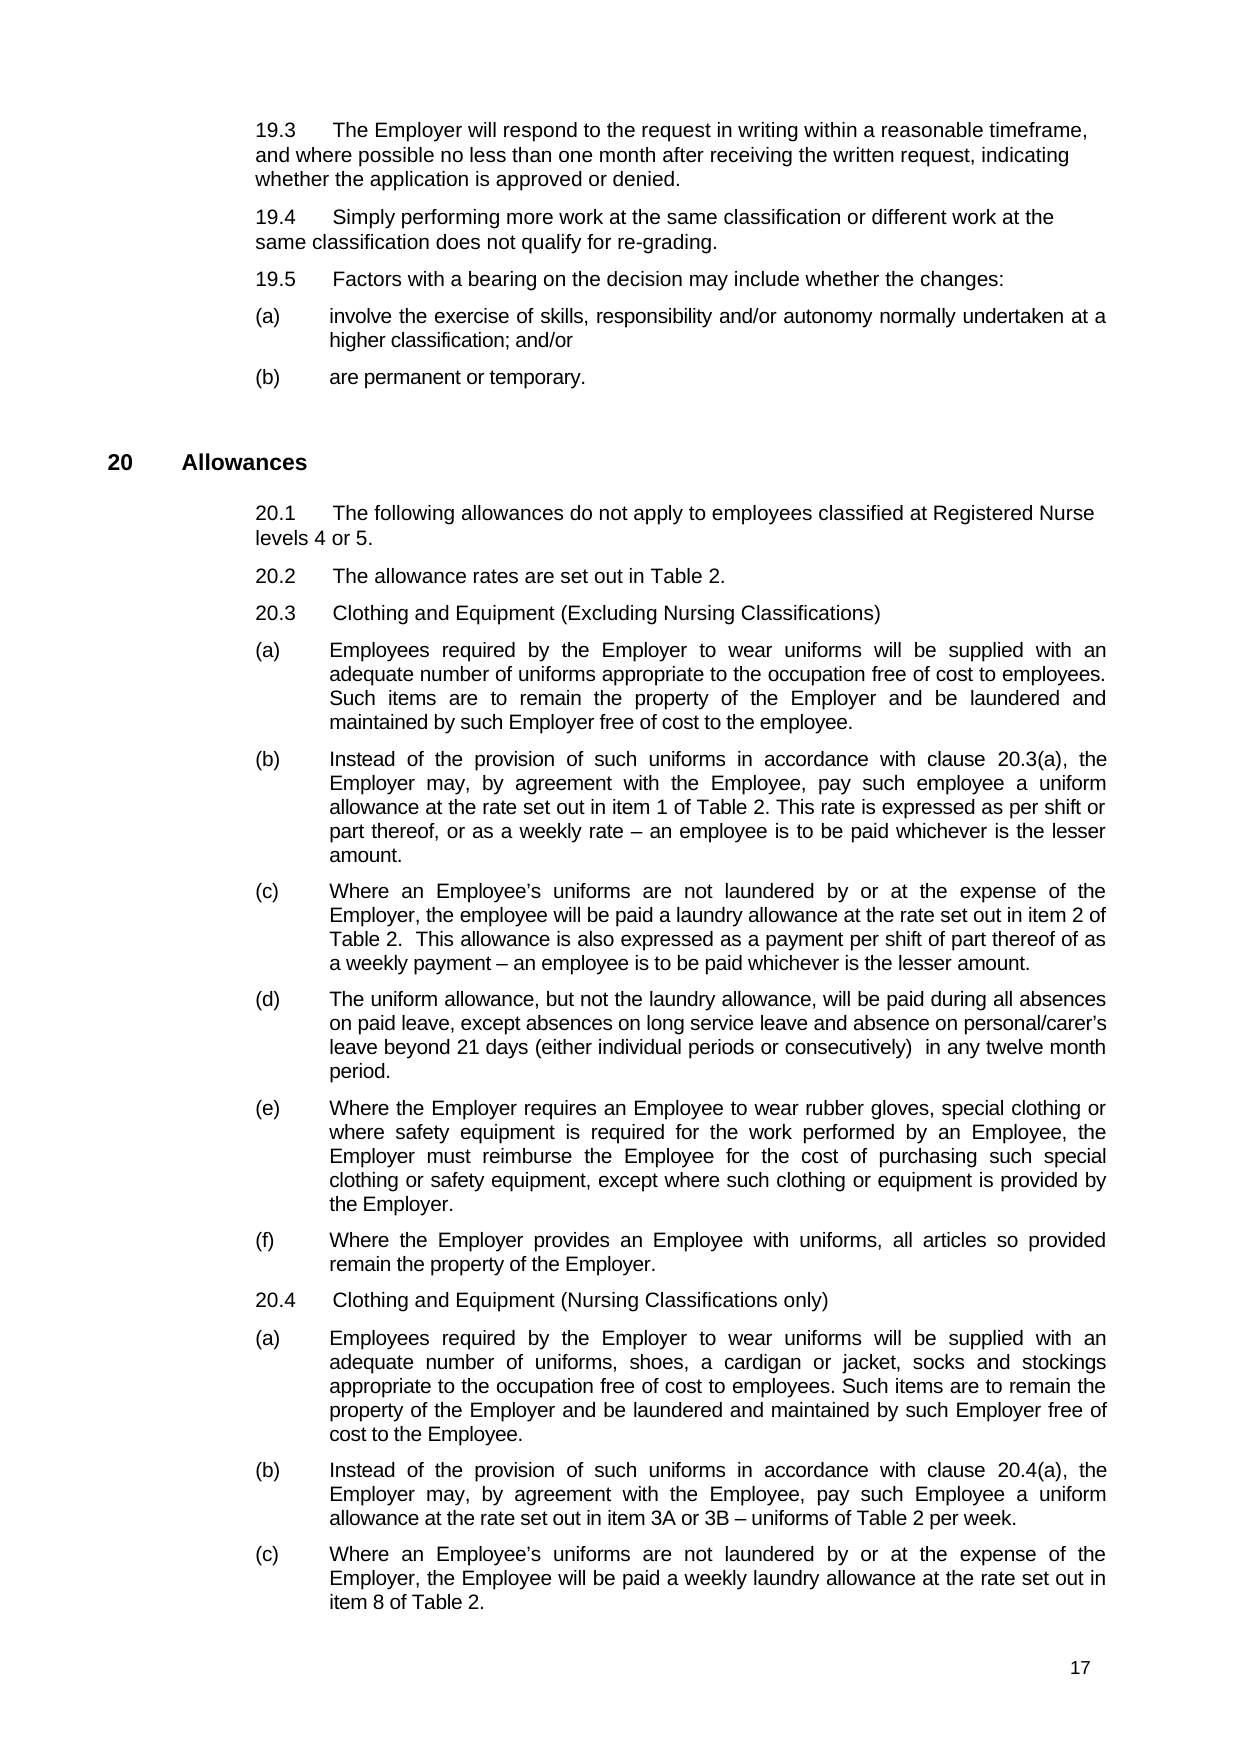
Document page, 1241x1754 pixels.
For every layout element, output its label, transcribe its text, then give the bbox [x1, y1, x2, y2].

text The following allowances do not apply to employees classified at Registered Nurse levels 4 or 5. [255, 501, 1107, 550]
text The allowance rates are set out in Table 2. [255, 563, 1107, 587]
subtitle Instead of the provision of such uniforms in accordance with clause 20.3(a), the Employer may, by agreement with the Employee, pay such employee a uniform allowance at the rate set out in item 1 of Table 2. This rate is expressed as per shift or part thereof, or as a weekly rate – an employee is to be paid whichever is the lesser amount. [255, 747, 1107, 866]
subtitle Where an Employee’s uniforms are not laundered by or at the expense of the Employer, the Employee will be paid a weekly laundry allowance at the rate set out in item 8 of Table 2. [255, 1542, 1107, 1614]
text Factors with a bearing on the decision may include whether the changes: [255, 267, 1107, 291]
subtitle Where the Employer requires an Employee to wear rubber gloves, special clothing or where safety equipment is required for the work performed by an Employee, the Employer must reimburse the Employee for the cost of purchasing such special clothing or safety equipment, except where such clothing or equipment is provided by the Employer. [255, 1096, 1107, 1215]
subtitle Where the Employer provides an Employee with uniforms, all articles so provided remain the property of the Employer. [255, 1228, 1107, 1276]
subtitle Employees required by the Employer to wear uniforms will be supplied with an adequate number of uniforms appropriate to the occupation free of cost to employees. Such items are to remain the property of the Employer and be laundered and maintained by such Employer free of cost to the employee. [255, 638, 1107, 734]
text The Employer will respond to the request in writing within a reasonable timeframe, and where possible no less than one month after receiving the written request, indicating whether the application is approved or denied. [255, 117, 1107, 191]
text Simply performing more work at the same classification or different work at the same classification does not qualify for re-grading. [255, 205, 1107, 253]
subtitle The uniform allowance, but not the laundry allowance, will be paid during all absences on paid leave, except absences on long service leave and absence on personal/carer’s leave beyond 21 days (either individual periods or consecutively) in any twelve month period. [255, 987, 1107, 1083]
text Clothing and Equipment (Nursing Classifications only) [255, 1288, 1107, 1312]
subtitle involve the exercise of skills, responsibility and/or autonomy normally undertaken at a higher classification; and/or [255, 304, 1107, 352]
text Allowances [107, 449, 1107, 475]
subtitle Instead of the provision of such uniforms in accordance with clause 20.4(a), the Employer may, by agreement with the Employee, pay such Employee a uniform allowance at the rate set out in item 3A or 3B – uniforms of Table 2 per week. [255, 1458, 1107, 1530]
subtitle Where an Employee’s uniforms are not laundered by or at the expense of the Employer, the employee will be paid a laundry allowance at the rate set out in item 2 of Table 2. This allowance is also expressed as a payment per shift of part thereof of as a weekly payment – an employee is to be paid whichever is the lesser amount. [255, 879, 1107, 975]
subtitle Employees required by the Employer to wear uniforms will be supplied with an adequate number of uniforms, shoes, a cardigan or jacket, socks and stockings appropriate to the occupation free of cost to employees. Such items are to remain the property of the Employer and be laundered and maintained by such Employer free of cost to the Employee. [255, 1326, 1107, 1445]
text Clothing and Equipment (Excluding Nursing Classifications) [255, 601, 1107, 625]
subtitle are permanent or temporary. [255, 365, 1107, 389]
